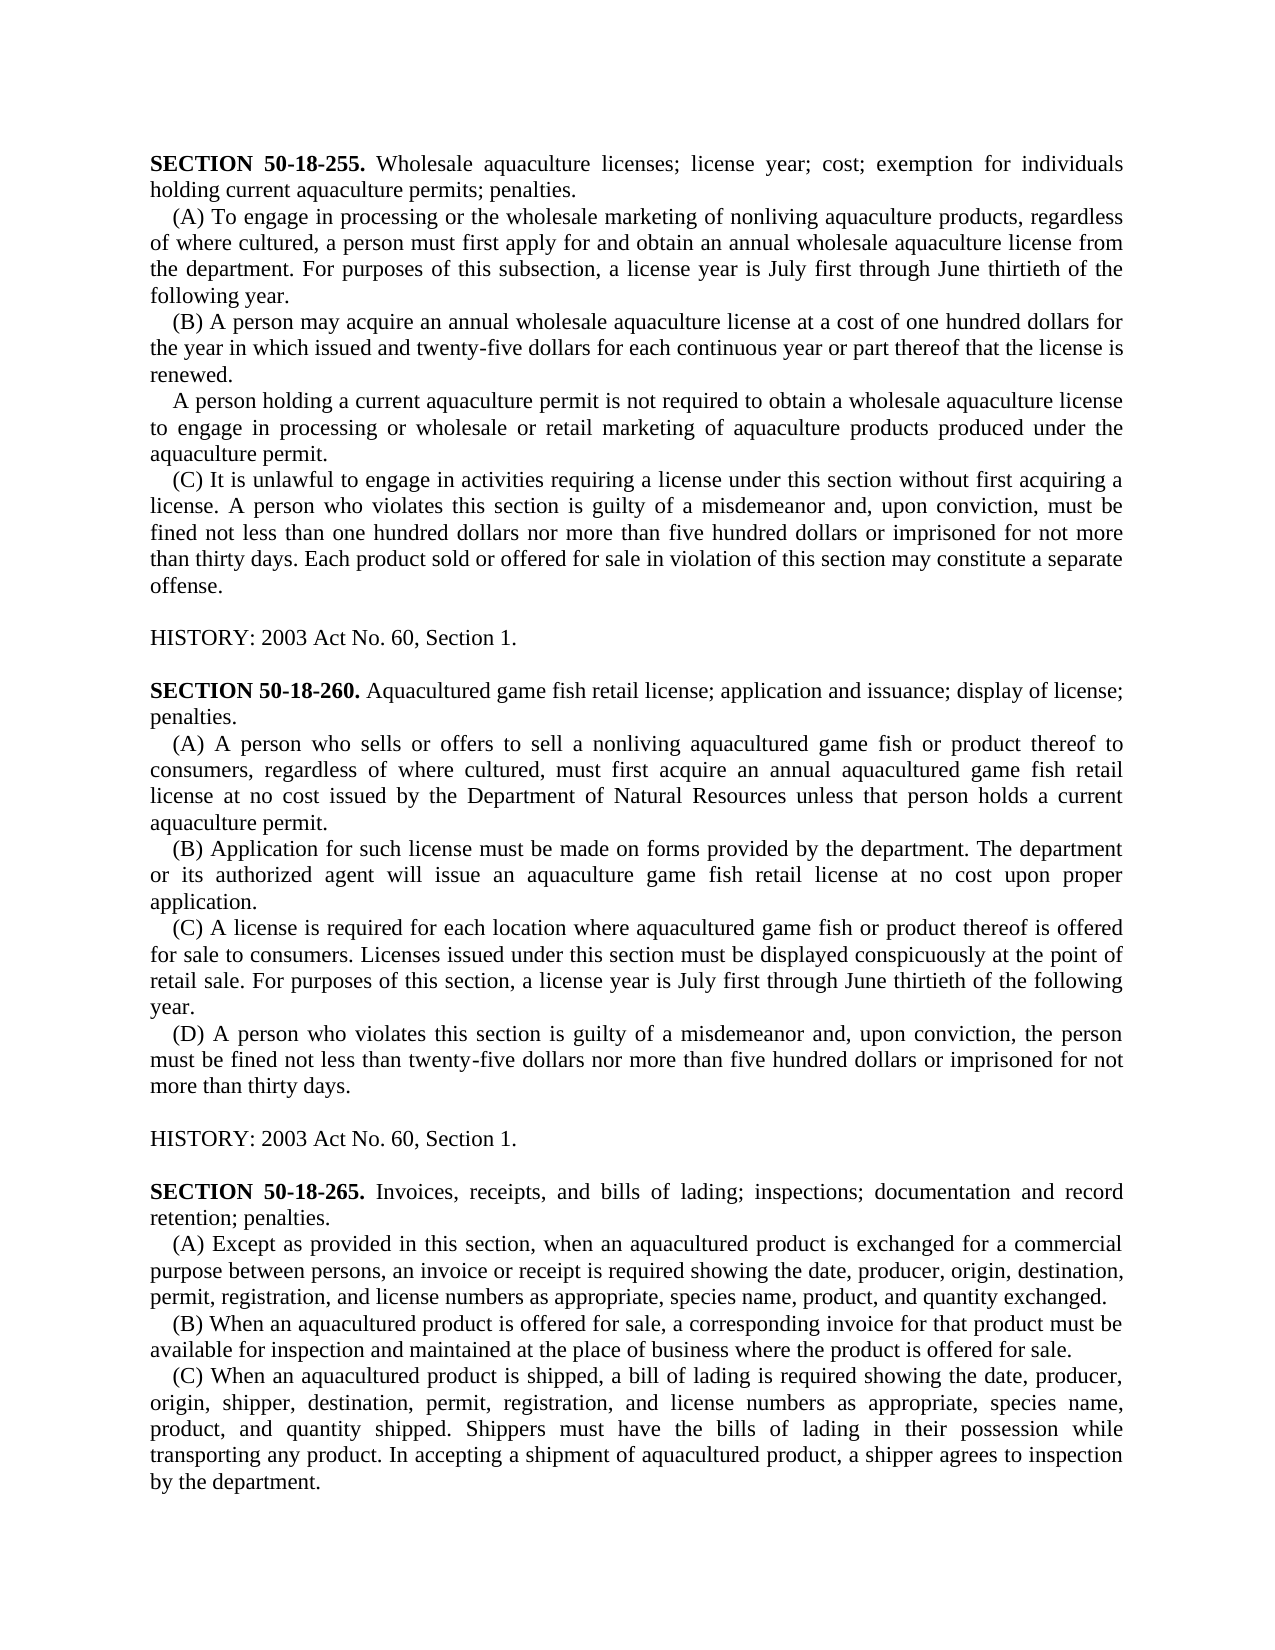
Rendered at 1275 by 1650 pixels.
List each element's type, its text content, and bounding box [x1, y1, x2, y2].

text (A) Except as provided in this section, when an aquacultured product is exchanged for a commercial purpose between persons, an invoice or receipt is required showing the date, producer, origin, destination, permit, registration, and license numbers as appropriate, species name, product, and quantity exchanged. [150, 1231, 1125, 1309]
text SECTION 50-18-260. Aquacultured game fish retail license; application and issuance; display of license; penalties. [150, 677, 1125, 730]
text (B) A person may acquire an annual wholesale aquaculture license at a cost of one hundred dollars for the year in which issued and twenty-five dollars for each continuous year or part thereof that the license is renewed. [150, 308, 1125, 387]
text (B) Application for such license must be made on forms provided by the department. The department or its authorized agent will issue an aquaculture game fish retail license at no cost upon proper application. [150, 835, 1125, 914]
text A person holding a current aquaculture permit is not required to obtain a wholesale aquaculture license to engage in processing or wholesale or retail marketing of aquaculture products produced under the aquaculture permit. [150, 387, 1125, 466]
text (A) A person who sells or offers to sell a nonliving aquacultured game fish or product thereof to consumers, regardless of where cultured, must first acquire an annual aquacultured game fish retail license at no cost issued by the Department of Natural Resources unless that person holds a current aquaculture permit. [150, 730, 1125, 835]
text SECTION 50-18-255. Wholesale aquaculture licenses; license year; cost; exemption for individuals holding current aquaculture permits; penalties. [150, 150, 1125, 203]
text (C) When an aquacultured product is shipped, a bill of lading is required showing the date, producer, origin, shipper, destination, permit, registration, and license numbers as appropriate, species name, product, and quantity shipped. Shippers must have the bills of lading in their possession while transporting any product. In accepting a shipment of aquacultured product, a shipper agrees to inspection by the department. [150, 1362, 1125, 1494]
text (D) A person who violates this section is guilty of a misdemeanor and, upon conviction, the person must be fined not less than twenty-five dollars nor more than five hundred dollars or imprisoned for not more than thirty days. [150, 1020, 1125, 1099]
text HISTORY: 2003 Act No. 60, Section 1. [150, 1125, 1125, 1151]
text (A) To engage in processing or the wholesale marketing of nonliving aquaculture products, regardless of where cultured, a person must first apply for and obtain an annual wholesale aquaculture license from the department. For purposes of this subsection, a license year is July first through June thirtieth of the following year. [150, 203, 1125, 308]
text (C) It is unlawful to engage in activities requiring a license under this section without first acquiring a license. A person who violates this section is guilty of a misdemeanor and, upon conviction, must be fined not less than one hundred dollars nor more than five hundred dollars or imprisoned for not more than thirty days. Each product sold or offered for sale in violation of this section may constitute a separate offense. [150, 466, 1125, 598]
text SECTION 50-18-265. Invoices, receipts, and bills of lading; inspections; documentation and record retention; penalties. [150, 1178, 1125, 1231]
text (B) When an aquacultured product is offered for sale, a corresponding invoice for that product must be available for inspection and maintained at the place of business where the product is offered for sale. [150, 1309, 1125, 1362]
text HISTORY: 2003 Act No. 60, Section 1. [150, 624, 1125, 651]
text (C) A license is required for each location where aquacultured game fish or product thereof is offered for sale to consumers. Licenses issued under this section must be displayed conspicuously at the point of retail sale. For purposes of this section, a license year is July first through June thirtieth of the following year. [150, 914, 1125, 1020]
